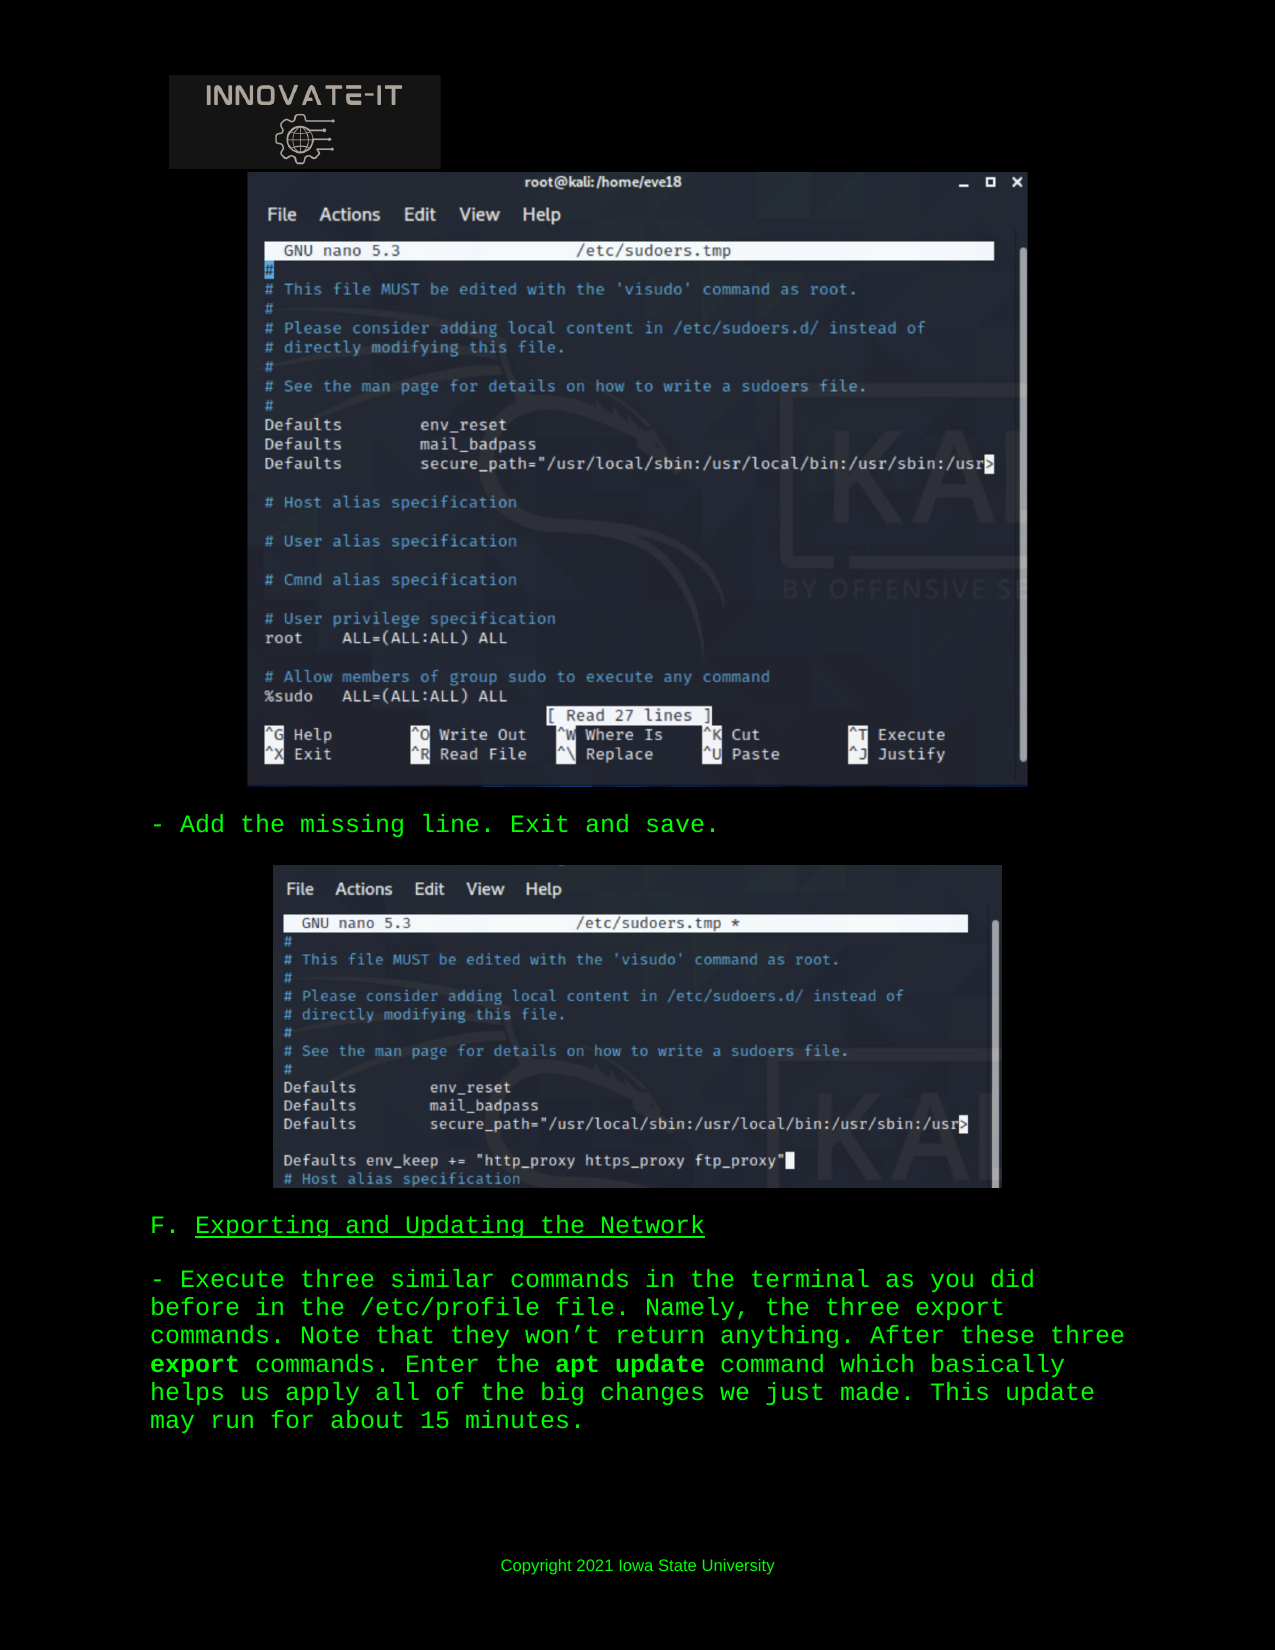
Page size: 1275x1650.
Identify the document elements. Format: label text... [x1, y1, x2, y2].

text - Execute three similar commands in the terminal as you did before in the /etc/profile file. Namely, the three export commands. Note that they won’t return anything. After these three export commands. Enter the apt update command which basically helps us apply all of the big changes we just made. This update may run for about 15 minutes. [150, 1266, 1125, 1436]
text F. Exporting and Updating the Network [150, 1213, 1125, 1241]
picture [273, 865, 1002, 1188]
picture [247, 172, 1028, 787]
text - Add the missing line. Exit and save. [150, 812, 1125, 840]
